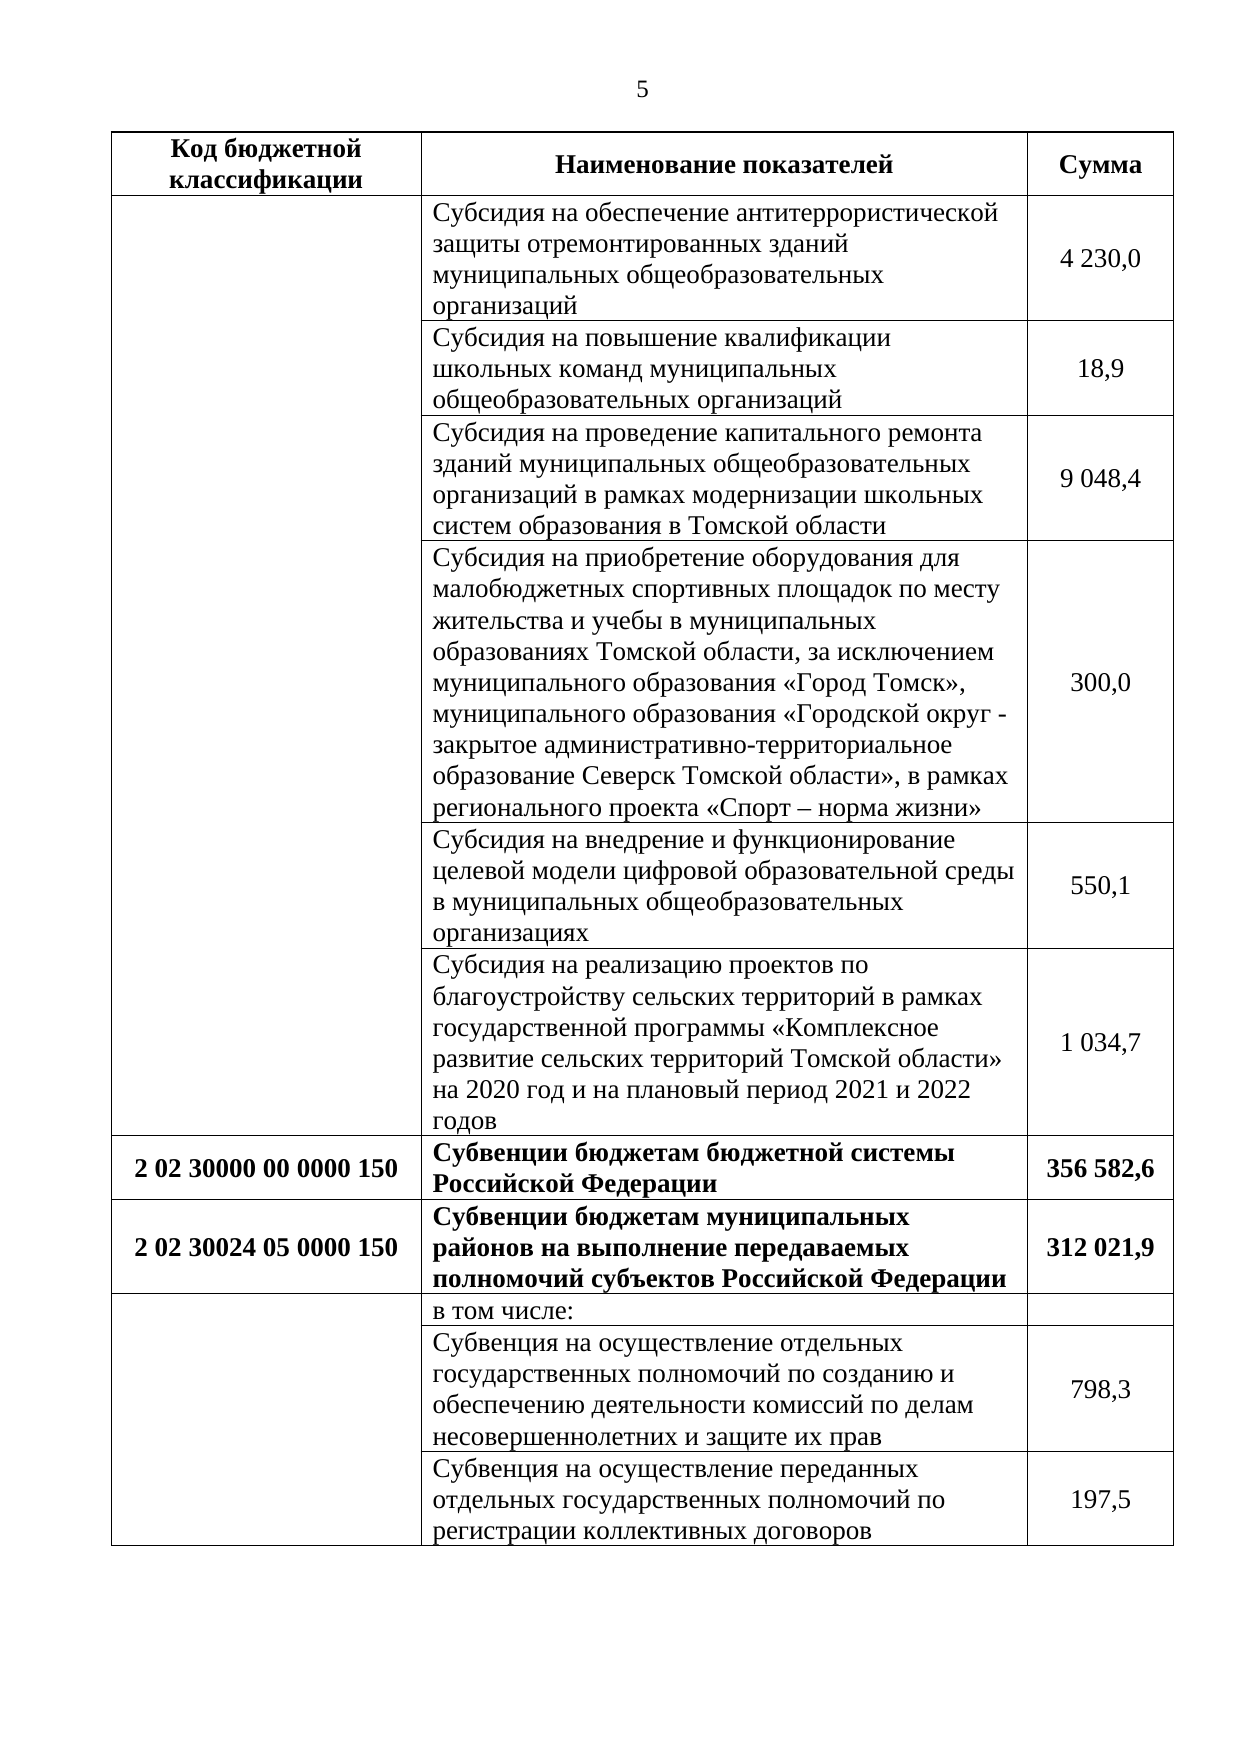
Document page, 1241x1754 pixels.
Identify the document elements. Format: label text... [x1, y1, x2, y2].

table_cell Субсидия на проведение капитального ремонта зданий муниципальных общеобразовательных организаций в рамках модернизации школьных систем образования в Томской области [422, 416, 1027, 540]
table_cell [112, 1294, 421, 1545]
table_cell 356 582,6 [1028, 1136, 1173, 1199]
table_cell Субсидия на обеспечение антитеррористической защиты отремонтированных зданий муниципальных общеобразовательных организаций [422, 196, 1027, 320]
table_cell 798,3 [1028, 1326, 1173, 1451]
table_cell 550,1 [1028, 823, 1173, 947]
table_cell [112, 196, 421, 1135]
table_cell 197,5 [1028, 1452, 1173, 1545]
table_cell Субсидия на повышение квалификации школьных команд муниципальных общеобразовательных организаций [422, 321, 1027, 415]
table_cell 1 034,7 [1028, 949, 1173, 1135]
table_header Код бюджетной классификации [112, 133, 421, 195]
table_cell Субсидия на приобретение оборудования для малобюджетных спортивных площадок по месту жительства и учебы в муниципальных образованиях Томской области, за исключением муниципального образования «Город Томск», муниципального образования «Городской округ - закрытое административно-территориальное образование Северск Томской области», в рамках регионального проекта «Спорт – норма жизни» [422, 541, 1027, 822]
table_cell Субвенция на осуществление отдельных государственных полномочий по созданию и обеспечению деятельности комиссий по делам несовершеннолетних и защите их прав [422, 1326, 1027, 1451]
table_cell Субвенция на осуществление переданных отдельных государственных полномочий по регистрации коллективных договоров [422, 1452, 1027, 1545]
table_cell 2 02 30024 05 0000 150 [112, 1200, 421, 1293]
table_cell 300,0 [1028, 541, 1173, 822]
table_cell 18,9 [1028, 321, 1173, 415]
table_cell Субсидия на реализацию проектов по благоустройству сельских территорий в рамках государственной программы «Комплексное развитие сельских территорий Томской области» на 2020 год и на плановый период 2021 и 2022 годов [422, 949, 1027, 1135]
table_header Сумма [1028, 133, 1173, 195]
table_cell 2 02 30000 00 0000 150 [112, 1136, 421, 1199]
table_cell 4 230,0 [1028, 196, 1173, 320]
table_cell Субсидия на внедрение и функционирование целевой модели цифровой образовательной среды в муниципальных общеобразовательных организациях [422, 823, 1027, 947]
table_cell [1028, 1294, 1173, 1325]
table_cell 312 021,9 [1028, 1200, 1173, 1293]
table_cell 9 048,4 [1028, 416, 1173, 540]
table_cell в том числе: [422, 1294, 1027, 1325]
table_header Наименование показателей [422, 133, 1027, 195]
table_cell Субвенции бюджетам бюджетной системы Российской Федерации [422, 1136, 1027, 1199]
table_cell Субвенции бюджетам муниципальных районов на выполнение передаваемых полномочий субъектов Российской Федерации [422, 1200, 1027, 1293]
